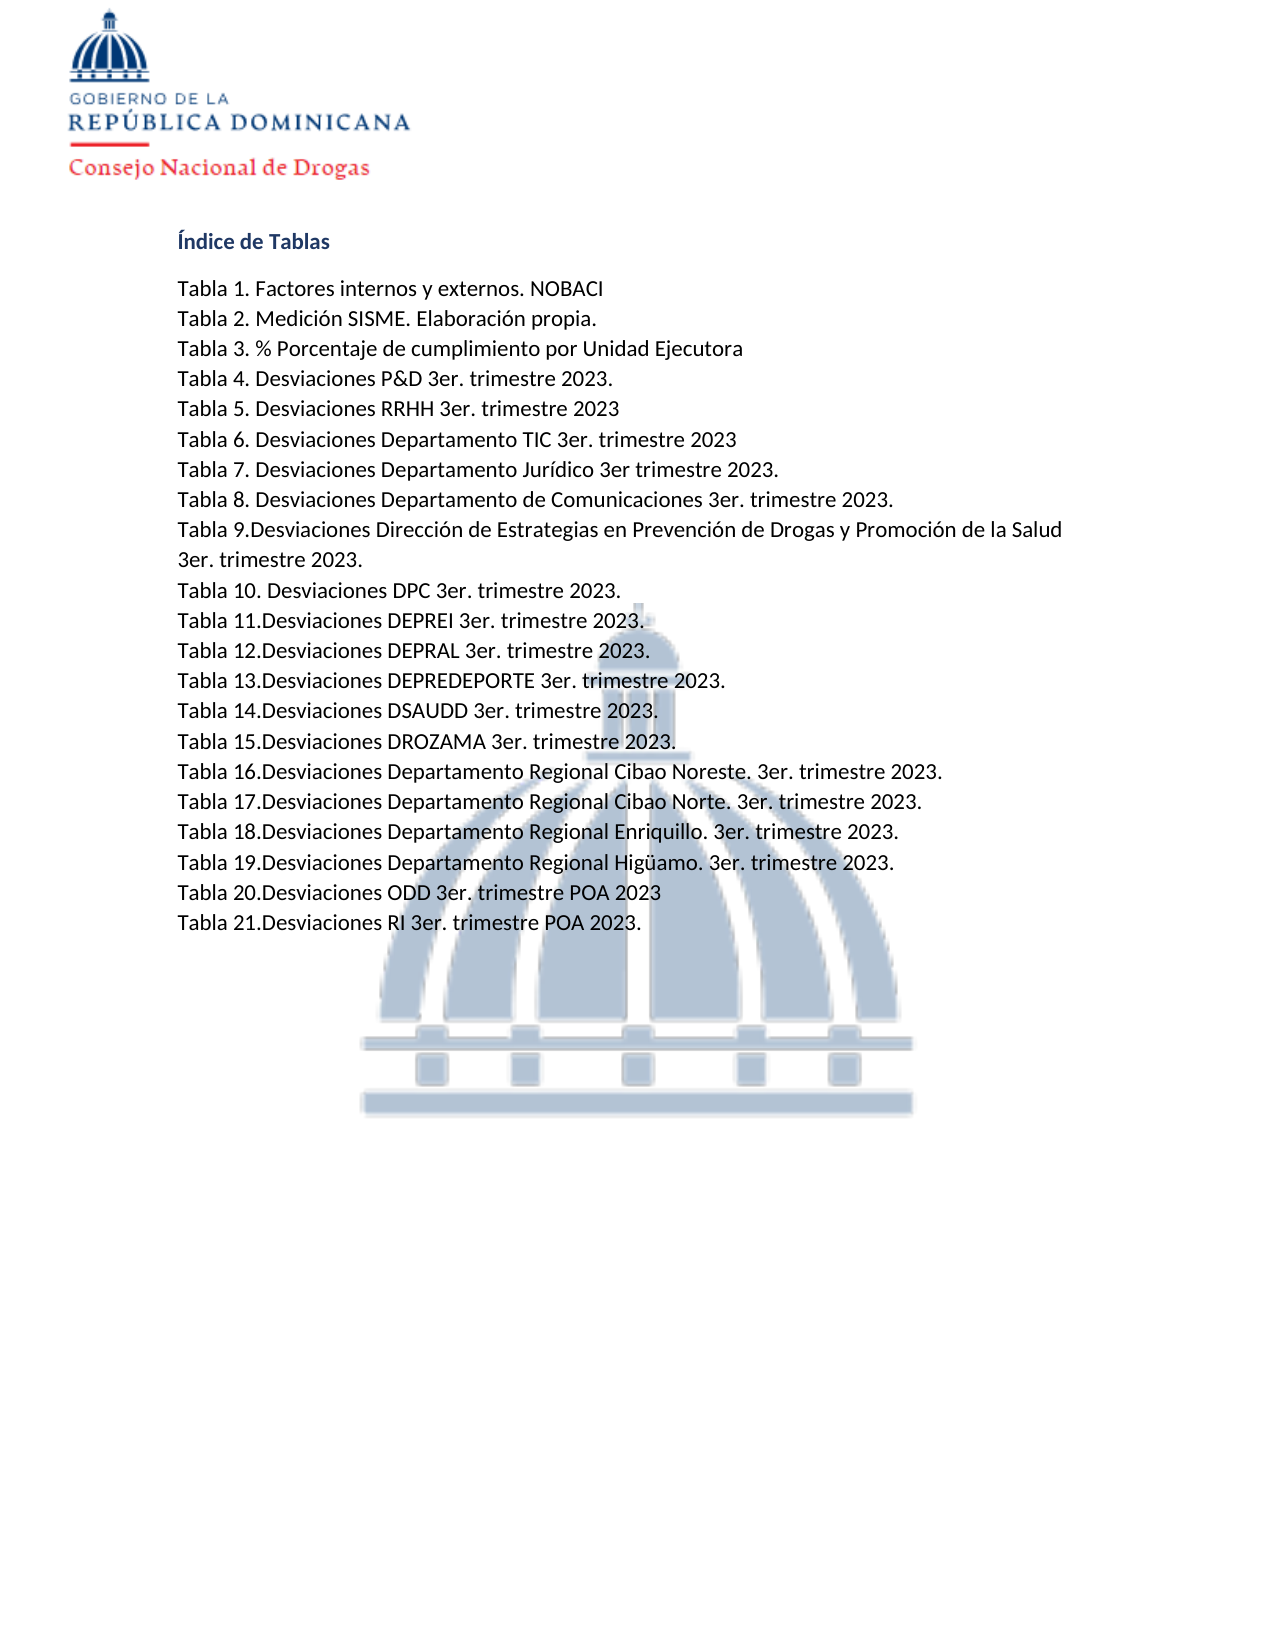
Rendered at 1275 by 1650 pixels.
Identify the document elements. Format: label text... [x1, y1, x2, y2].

text Tabla 19.Desviaciones Departamento Regional Higüamo. 3er. trimestre 2023. [177, 848, 1098, 876]
text Tabla 5. Desviaciones RRHH 3er. trimestre 2023 [177, 394, 1098, 422]
text Tabla 4. Desviaciones P&D 3er. trimestre 2023. [177, 364, 1098, 392]
text Tabla 16.Desviaciones Departamento Regional Cibao Noreste. 3er. trimestre 2023. [177, 757, 1098, 785]
text Tabla 13.Desviaciones DEPREDEPORTE 3er. trimestre 2023. [177, 666, 1098, 694]
text Tabla 9.Desviaciones Dirección de Estrategias en Prevención de Drogas y Promoción de la Salud 3er. trimestre 2023. [177, 515, 1098, 573]
text Tabla 15.Desviaciones DROZAMA 3er. trimestre 2023. [177, 727, 1098, 755]
text Tabla 8. Desviaciones Departamento de Comunicaciones 3er. trimestre 2023. [177, 485, 1098, 513]
text Tabla 18.Desviaciones Departamento Regional Enriquillo. 3er. trimestre 2023. [177, 817, 1098, 845]
text Tabla 1. Factores internos y externos. NOBACI [177, 274, 1098, 302]
text Índice de Tablas [177, 227, 1098, 255]
text Tabla 6. Desviaciones Departamento TIC 3er. trimestre 2023 [177, 425, 1098, 453]
text Tabla 20.Desviaciones ODD 3er. trimestre POA 2023 [177, 878, 1098, 906]
text Tabla 12.Desviaciones DEPRAL 3er. trimestre 2023. [177, 636, 1098, 664]
text Tabla 14.Desviaciones DSAUDD 3er. trimestre 2023. [177, 697, 1098, 724]
picture [65, 0, 424, 191]
text Tabla 17.Desviaciones Departamento Regional Cibao Norte. 3er. trimestre 2023. [177, 787, 1098, 815]
text Tabla 3. % Porcentaje de cumplimiento por Unidad Ejecutora [177, 334, 1098, 362]
text Tabla 2. Medición SISME. Elaboración propia. [177, 304, 1098, 332]
text Tabla 11.Desviaciones DEPREI 3er. trimestre 2023. [177, 606, 1098, 634]
text Tabla 7. Desviaciones Departamento Jurídico 3er trimestre 2023. [177, 455, 1098, 483]
text Tabla 10. Desviaciones DPC 3er. trimestre 2023. [177, 576, 1098, 604]
text Tabla 21.Desviaciones RI 3er. trimestre POA 2023. [177, 908, 1098, 936]
picture [354, 936, 921, 1135]
